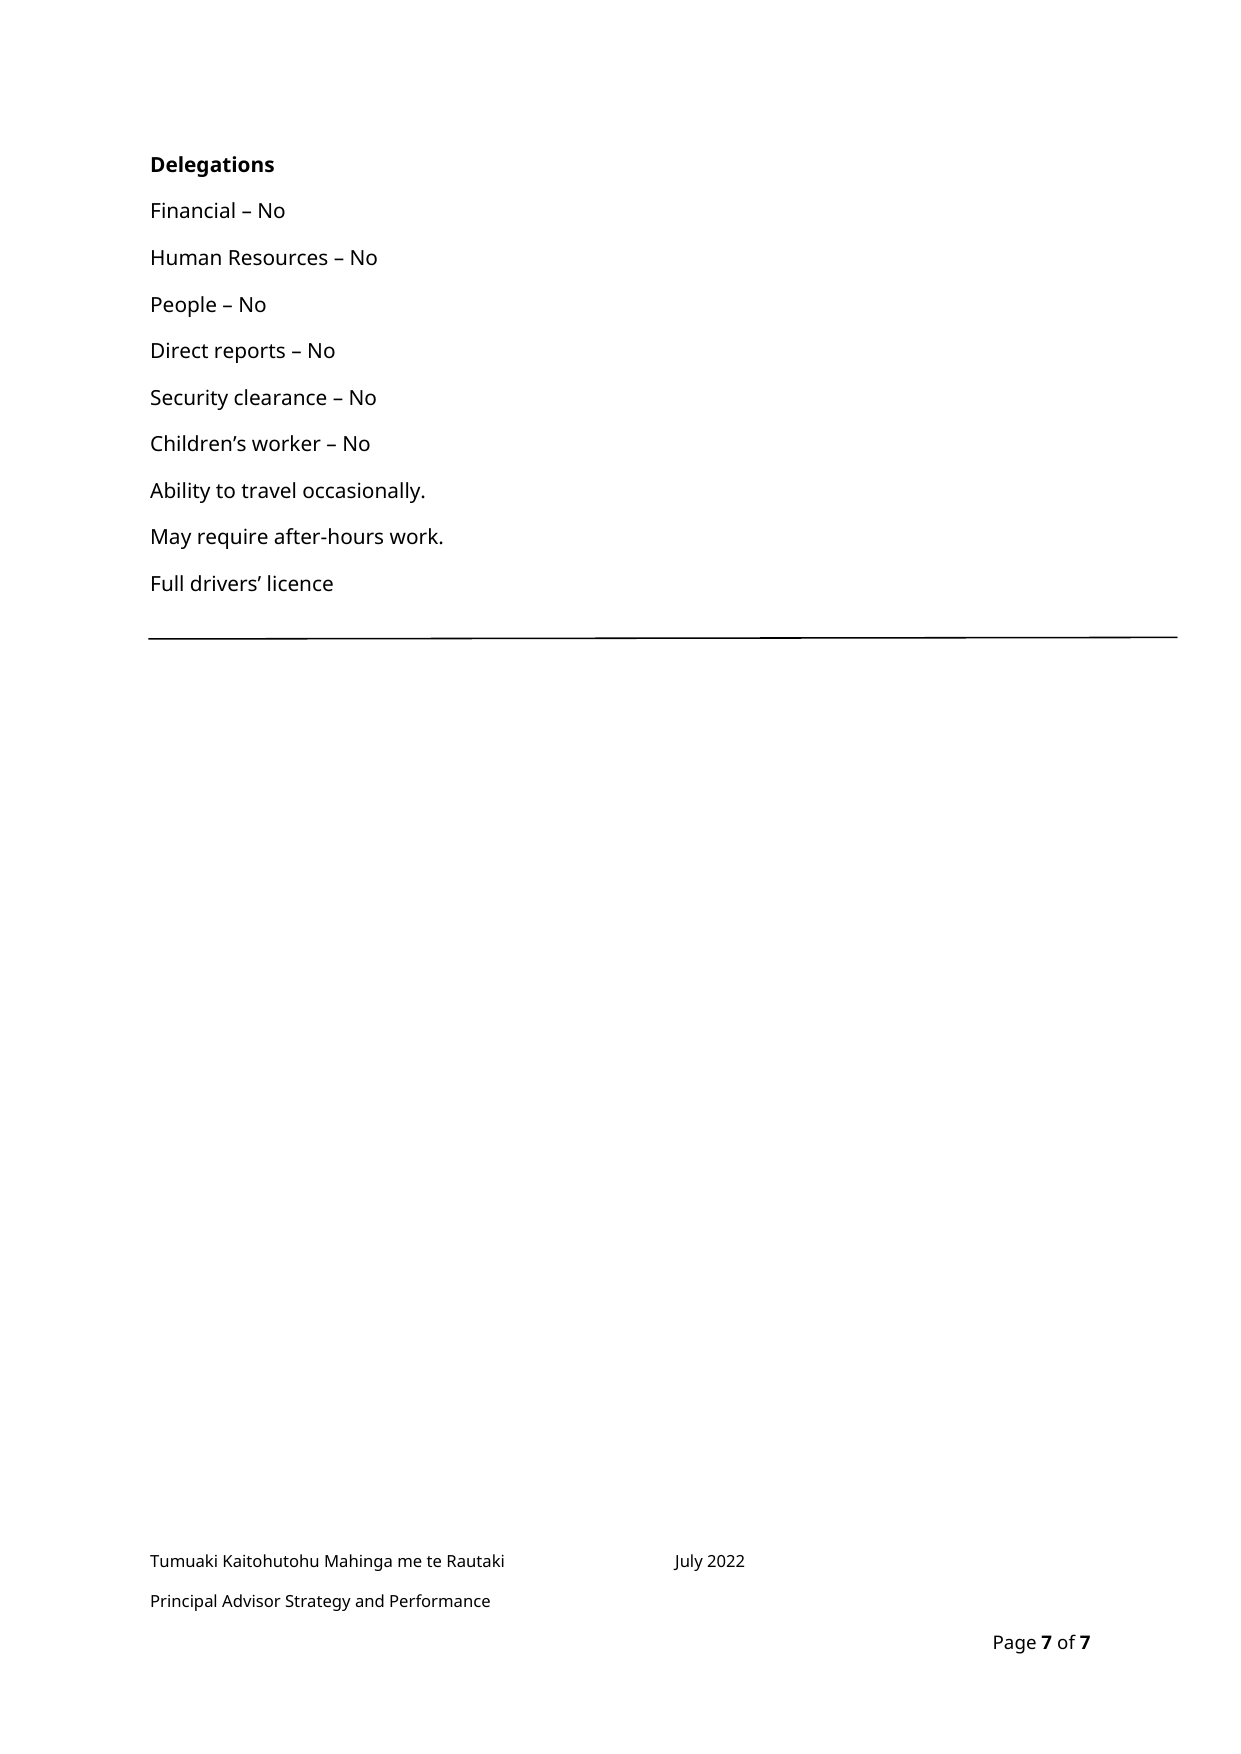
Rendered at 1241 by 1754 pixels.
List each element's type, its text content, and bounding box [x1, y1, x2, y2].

text Human Resources – No [150, 243, 1090, 272]
text Financial – No [150, 197, 1090, 225]
text Full drivers’ licence [150, 569, 1090, 597]
text People – No [150, 290, 1090, 318]
text May require after-hours work. [150, 522, 1090, 551]
text Children’s worker – No [150, 429, 1090, 458]
text Direct reports – No [150, 336, 1090, 365]
text Ability to travel occasionally. [150, 476, 1090, 504]
text Delegations [150, 150, 1090, 178]
text Security clearance – No [150, 383, 1090, 411]
